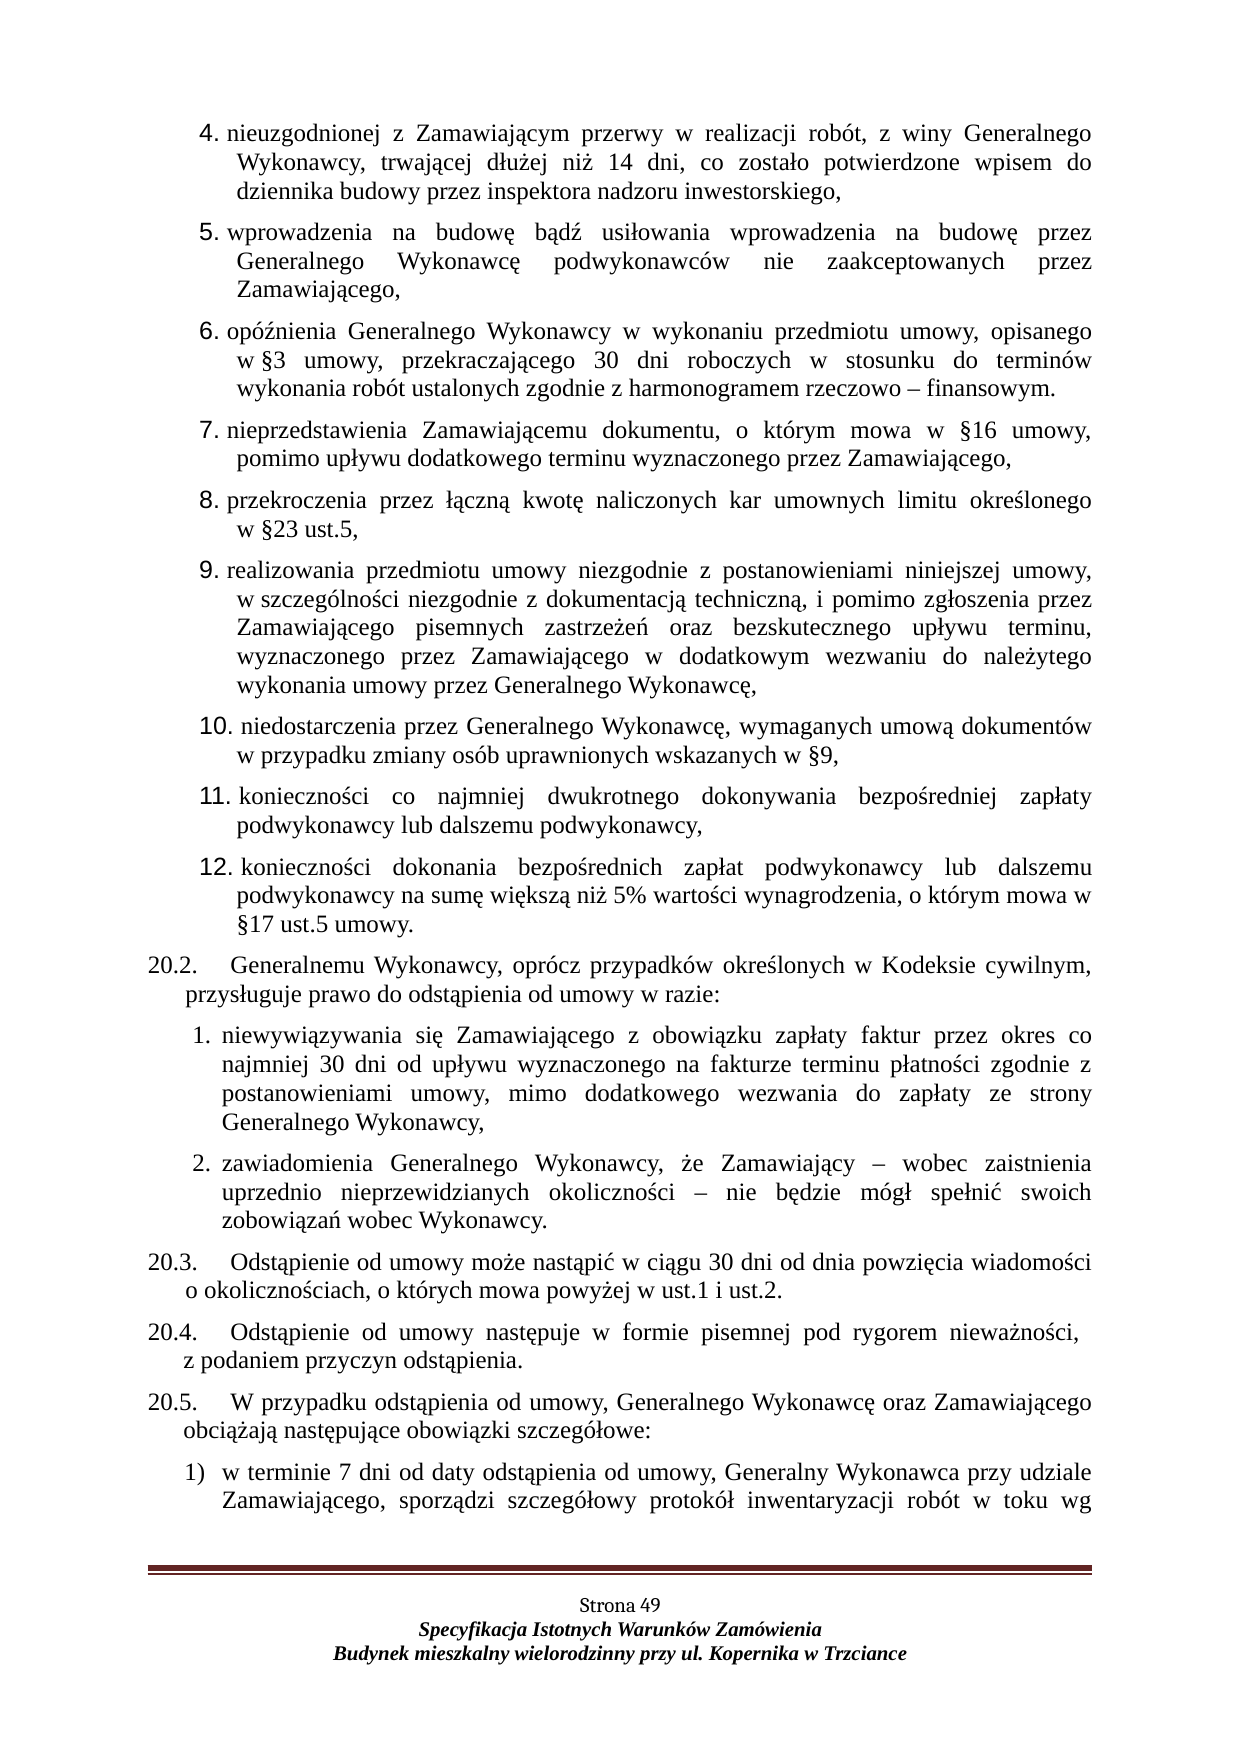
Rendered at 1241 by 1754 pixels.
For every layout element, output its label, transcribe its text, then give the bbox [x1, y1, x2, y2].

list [184, 1457, 1092, 1514]
list wprowadzenia na budowę bądź usiłowania wprowadzenia na budowę przez Generalnego Wykonawcę podwykonawców nie zaakceptowanych przez Zamawiającego, [199, 217, 1092, 303]
list nieprzedstawienia Zamawiającemu dokumentu, o którym mowa w §16 umowy, pomimo upływu dodatkowego terminu wyznaczonego przez Zamawiającego, [199, 415, 1092, 472]
list niewywiązywania się Zamawiającego z obowiązku zapłaty faktur przez okres co najmniej 30 dni od upływu wyznaczonego na fakturze terminu płatności zgodnie z postanowieniami umowy, mimo dodatkowego wezwania do zapłaty ze strony Generalnego Wykonawcy, [192, 1020, 1092, 1135]
list konieczności dokonania bezpośrednich zapłat podwykonawcy lub dalszemu podwykonawcy na sumę większą niż 5% wartości wynagrodzenia, o którym mowa w §17 ust.5 umowy. [199, 851, 1092, 938]
list nieuzgodnionej z Zamawiającym przerwy w realizacji robót, z winy Generalnego Wykonawcy, trwającej dłużej niż 14 dni, co zostało potwierdzone wpisem do dziennika budowy przez inspektora nadzoru inwestorskiego, [199, 118, 1092, 204]
list opóźnienia Generalnego Wykonawcy w wykonaniu przedmiotu umowy, opisanego w §3 umowy, przekraczającego 30 dni roboczych w stosunku do terminów wykonania robót ustalonych zgodnie z harmonogramem rzeczowo – finansowym. [199, 316, 1092, 402]
list Generalnemu Wykonawcy, oprócz przypadków określonych w Kodeksie cywilnym, przysługuje prawo do odstąpienia od umowy w razie: [148, 950, 1092, 1008]
list realizowania przedmiotu umowy niezgodnie z postanowieniami niniejszej umowy, w szczególności niezgodnie z dokumentacją techniczną, i pomimo zgłoszenia przez Zamawiającego pisemnych zastrzeżeń oraz bezskutecznego upływu terminu, wyznaczonego przez Zamawiającego w dodatkowym wezwaniu do należytego wykonania umowy przez Generalnego Wykonawcę, [199, 555, 1092, 699]
list niedostarczenia przez Generalnego Wykonawcę, wymaganych umową dokumentów w przypadku zmiany osób uprawnionych wskazanych w §9, [199, 711, 1092, 769]
list Odstąpienie od umowy następuje w formie pisemnej pod rygorem nieważności, z podaniem przyczyn odstąpienia. [148, 1317, 1092, 1374]
list przekroczenia przez łączną kwotę naliczonych kar umownych limitu określonego w §23 ust.5, [199, 485, 1092, 542]
list konieczności co najmniej dwukrotnego dokonywania bezpośredniej zapłaty podwykonawcy lub dalszemu podwykonawcy, [199, 781, 1092, 839]
list W przypadku odstąpienia od umowy, Generalnego Wykonawcę oraz Zamawiającego obciążają następujące obowiązki szczegółowe: [148, 1387, 1092, 1444]
list Odstąpienie od umowy może nastąpić w ciągu 30 dni od dnia powzięcia wiadomości o okolicznościach, o których mowa powyżej w ust.1 i ust.2. [148, 1247, 1092, 1304]
list zawiadomienia Generalnego Wykonawcy, że Zamawiający – wobec zaistnienia uprzednio nieprzewidzianych okoliczności – nie będzie mógł spełnić swoich zobowiązań wobec Wykonawcy. [192, 1148, 1092, 1234]
